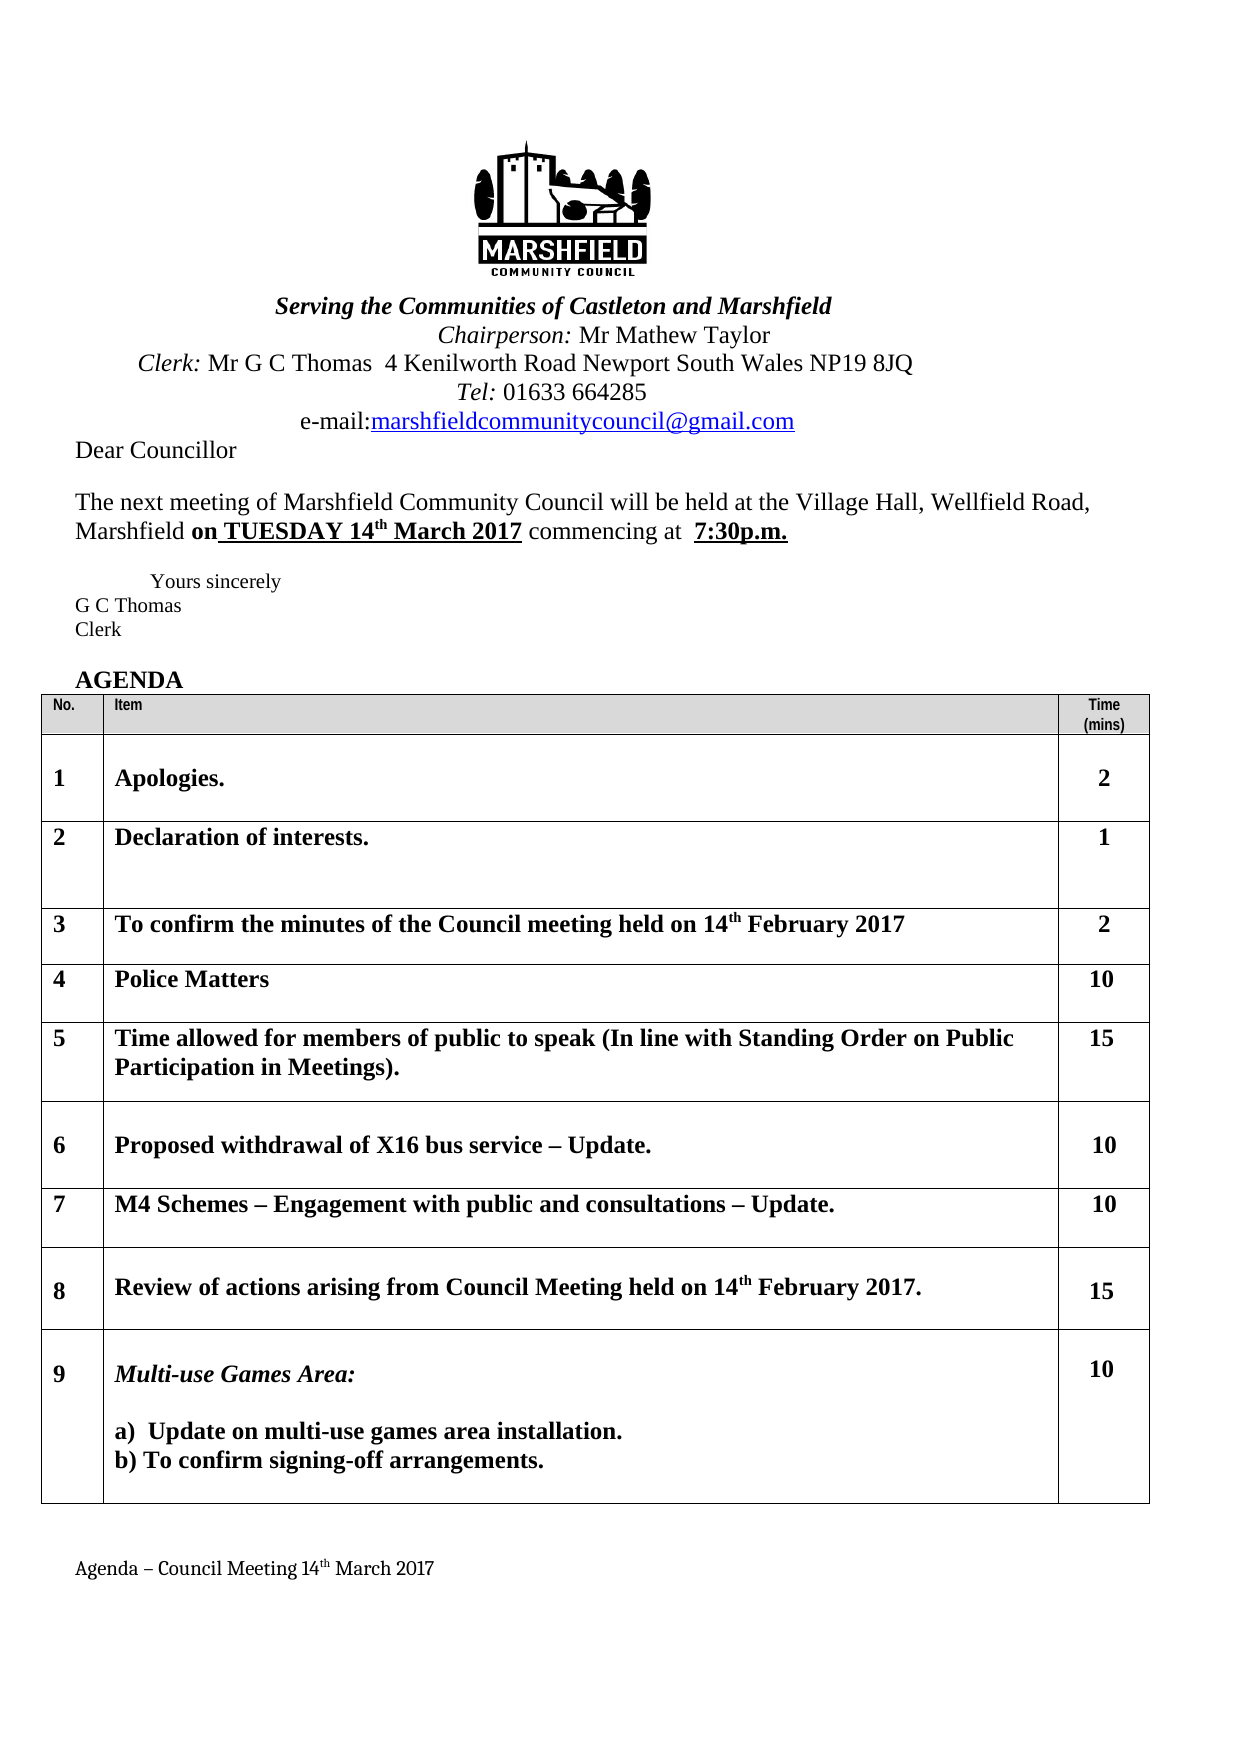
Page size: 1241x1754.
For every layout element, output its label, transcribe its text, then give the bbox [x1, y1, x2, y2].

subtitle Yours sincerely [75, 569, 1165, 593]
table_cell 2 [42, 822, 103, 908]
table_cell M4 Schemes – Engagement with public and consultations – Update. [104, 1189, 1058, 1247]
text Dear Councillor [75, 435, 1165, 463]
table_cell 15 [1059, 1248, 1149, 1329]
table_cell 8 [42, 1248, 103, 1329]
table_cell 10 [1059, 1189, 1149, 1247]
table_cell Multi-use Games Area: a) Update on multi-use games area installation. b) To confirm signing-off arrangements. [104, 1330, 1058, 1503]
text AGENDA [75, 665, 1165, 694]
table_cell 5 [42, 1023, 103, 1101]
text G C Thomas [75, 593, 1165, 617]
table_cell 10 [1059, 965, 1149, 1022]
table_cell Review of actions arising from Council Meeting held on 14th February 2017. [104, 1248, 1058, 1329]
table_cell Proposed withdrawal of X16 bus service – Update. [104, 1102, 1058, 1188]
table_cell 3 [42, 909, 103, 963]
table_cell 4 [42, 965, 103, 1022]
table_cell To confirm the minutes of the Council meeting held on 14th February 2017 [104, 909, 1058, 963]
table_header No. [42, 695, 103, 733]
table_cell 10 [1059, 1330, 1149, 1503]
text Clerk: Mr G C Thomas 4 Kenilworth Road Newport South Wales NP19 8JQ [75, 348, 1165, 377]
table_cell Declaration of interests. [104, 822, 1058, 908]
table_cell 6 [42, 1102, 103, 1188]
table_cell 2 [1059, 735, 1149, 821]
table_cell 2 [1059, 909, 1149, 963]
text Chairperson: Mr Mathew Taylor [300, 320, 1165, 348]
text Tel: 01633 664285 [75, 377, 1165, 406]
table_cell 7 [42, 1189, 103, 1247]
text Serving the Communities of Castleton and Marshfield [75, 291, 1165, 320]
table_cell 15 [1059, 1023, 1149, 1101]
text e-mail:marshfieldcommunitycouncil@gmail.com [75, 406, 1165, 435]
table_cell 9 [42, 1330, 103, 1503]
table_cell Police Matters [104, 965, 1058, 1022]
table_cell 1 [1059, 822, 1149, 908]
table_cell 1 [42, 735, 103, 821]
table_cell Apologies. [104, 735, 1058, 821]
picture [443, 132, 684, 291]
table_cell Time allowed for members of public to speak (In line with Standing Order on Public Participation in Meetings). [104, 1023, 1058, 1101]
table_cell 10 [1059, 1102, 1149, 1188]
table_header Time (mins) [1059, 695, 1149, 733]
text The next meeting of Marshfield Community Council will be held at the Village Hall, Wellfield Road, Marshfield on TUESDAY 14th March 2017 commencing at 7:30p.m. [75, 487, 1165, 545]
text Clerk [75, 617, 1165, 641]
table_header Item [104, 695, 1058, 733]
